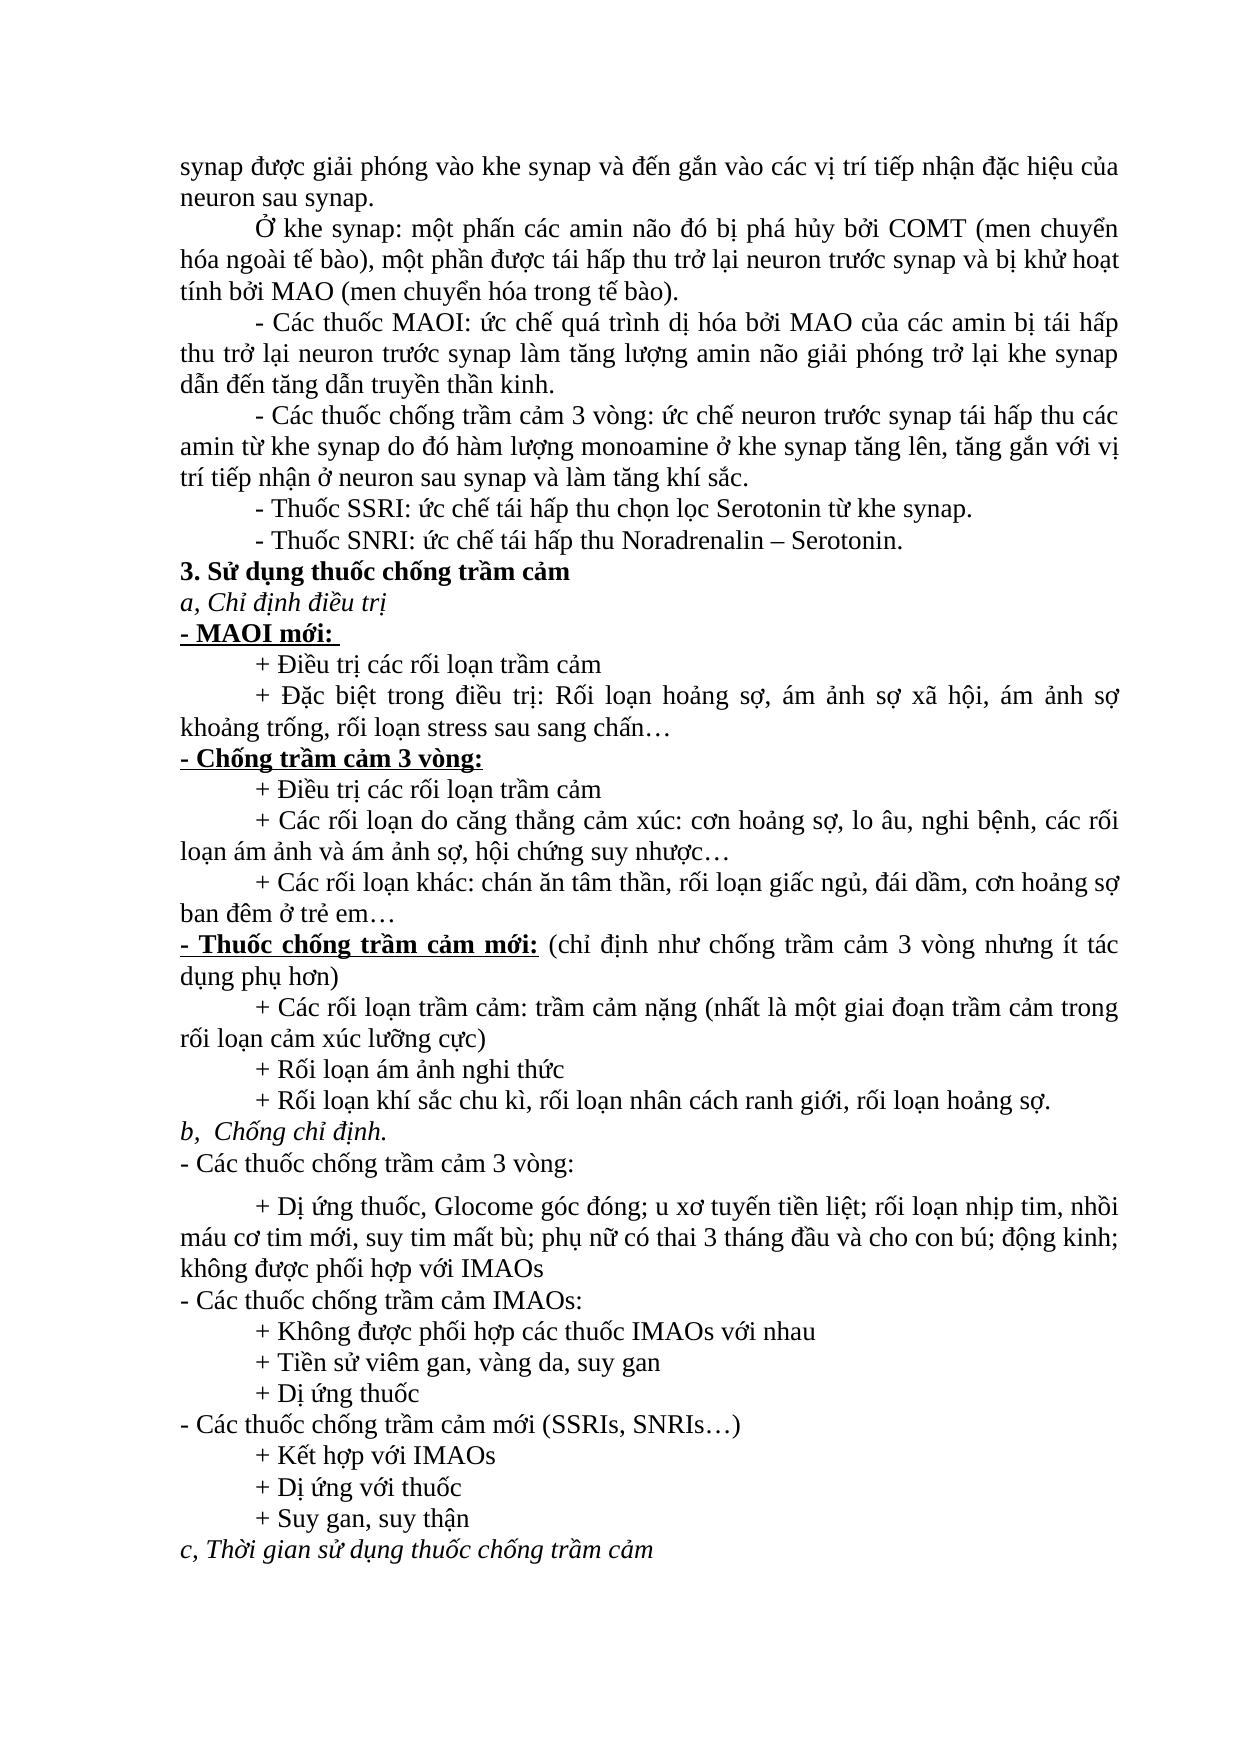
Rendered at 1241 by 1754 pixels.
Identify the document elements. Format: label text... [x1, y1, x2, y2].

text b, Chống chỉ định. [180, 1116, 1120, 1147]
text - Các thuốc chống trầm cảm 3 vòng: [180, 1147, 1120, 1178]
list + Kết hợp với IMAOs [180, 1439, 1120, 1471]
text - Các thuốc MAOI: ức chế quá trình dị hóa bởi MAO của các amin bị tái hấp thu trở lại neuron trước synap làm tăng lượng amin não giải phóng trở lại khe synap dẫn đến tăng dẫn truyền thần kinh. [180, 306, 1120, 399]
text + Các rối loạn khác: chán ăn tâm thần, rối loạn giấc ngủ, đái dầm, cơn hoảng sợ ban đêm ở trẻ em… [180, 866, 1120, 929]
list + Dị ứng thuốc, Glocome góc đóng; u xơ tuyến tiền liệt; rối loạn nhịp tim, nhồi máu cơ tim mới, suy tim mất bù; phụ nữ có thai 3 tháng đầu và cho con bú; động kinh; không được phối hợp với IMAOs [180, 1190, 1120, 1284]
list - Các thuốc chống trầm cảm mới (SSRIs, SNRIs…) [180, 1408, 1120, 1439]
text - Thuốc SNRI: ức chế tái hấp thu Noradrenalin – Serotonin. [180, 524, 1120, 555]
text + Các rối loạn do căng thẳng cảm xúc: cơn hoảng sợ, lo âu, nghi bệnh, các rối loạn ám ảnh và ám ảnh sợ, hội chứng suy nhược… [180, 804, 1120, 866]
text + Các rối loạn trầm cảm: trầm cảm nặng (nhất là một giai đoạn trầm cảm trong rối loạn cảm xúc lưỡng cực) [180, 991, 1120, 1053]
text a, Chỉ định điều trị [180, 586, 1120, 617]
text - Chống trầm cảm 3 vòng: [180, 742, 1120, 773]
text + Đặc biệt trong điều trị: Rối loạn hoảng sợ, ám ảnh sợ xã hội, ám ảnh sợ khoảng trống, rối loạn stress sau sang chấn… [180, 679, 1120, 742]
text - Thuốc chống trầm cảm mới: (chỉ định như chống trầm cảm 3 vòng nhưng ít tác dụng phụ hơn) [180, 929, 1120, 991]
list + Suy gan, suy thận [180, 1502, 1120, 1533]
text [180, 150, 1120, 212]
list + Dị ứng thuốc [180, 1377, 1120, 1408]
list - Các thuốc chống trầm cảm IMAOs: [180, 1284, 1120, 1315]
list + Dị ứng với thuốc [180, 1471, 1120, 1502]
text - Thuốc SSRI: ức chế tái hấp thu chọn lọc Serotonin từ khe synap. [180, 493, 1120, 524]
text - Các thuốc chống trầm cảm 3 vòng: ức chế neuron trước synap tái hấp thu các amin từ khe synap do đó hàm lượng monoamine ở khe synap tăng lên, tăng gắn với vị trí tiếp nhận ở neuron sau synap và làm tăng khí sắc. [180, 399, 1120, 493]
text + Điều trị các rối loạn trầm cảm [180, 648, 1120, 679]
list + Tiền sử viêm gan, vàng da, suy gan [180, 1346, 1120, 1377]
text Ở khe synap: một phấn các amin não đó bị phá hủy bởi COMT (men chuyển hóa ngoài tế bào), một phần được tái hấp thu trở lại neuron trước synap và bị khử hoạt tính bởi MAO (men chuyển hóa trong tế bào). [180, 212, 1120, 306]
text - MAOI mới: [180, 617, 1120, 648]
list + Không được phối hợp các thuốc IMAOs với nhau [180, 1315, 1120, 1346]
text 3. Sử dụng thuốc chống trầm cảm [180, 555, 1120, 586]
text + Rối loạn khí sắc chu kì, rối loạn nhân cách ranh giới, rối loạn hoảng sợ. [180, 1084, 1120, 1116]
text + Rối loạn ám ảnh nghi thức [180, 1053, 1120, 1084]
text + Điều trị các rối loạn trầm cảm [180, 773, 1120, 804]
list c, Thời gian sử dụng thuốc chống trầm cảm [180, 1533, 1120, 1564]
